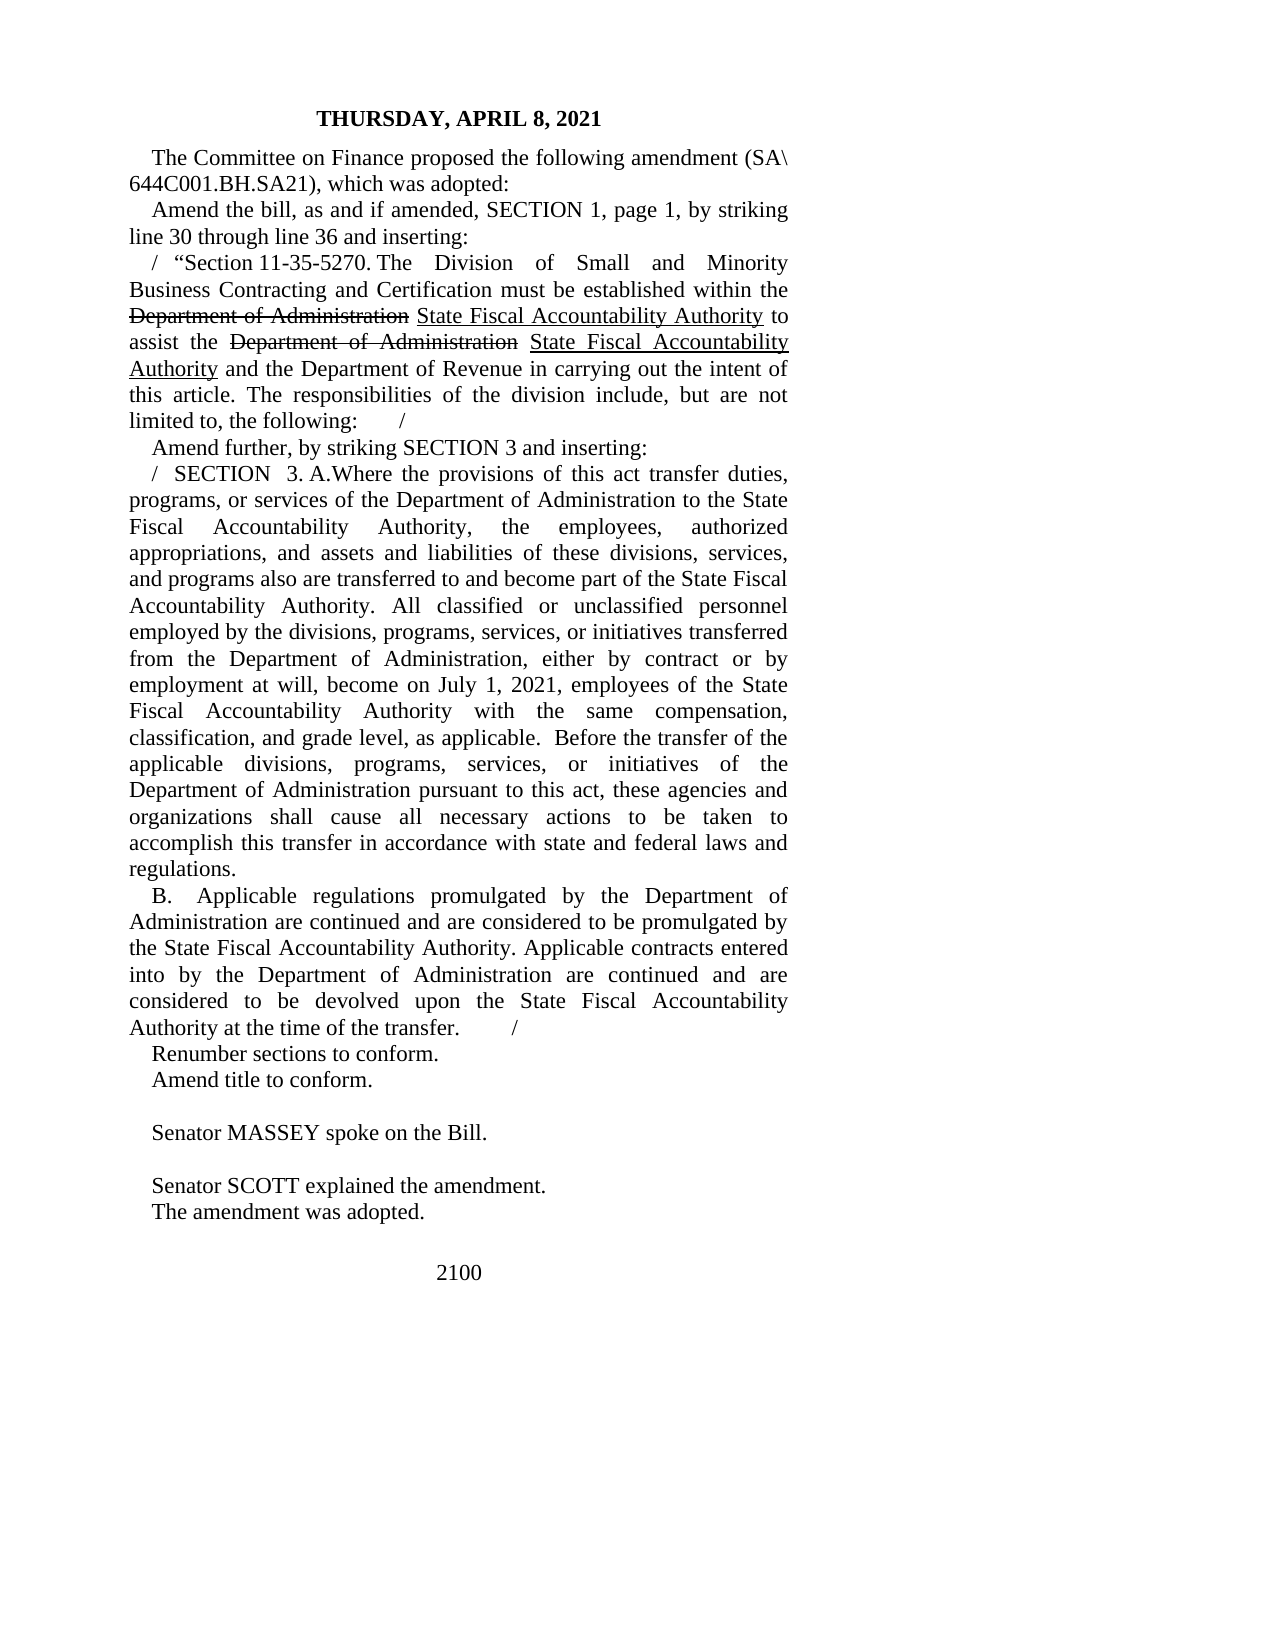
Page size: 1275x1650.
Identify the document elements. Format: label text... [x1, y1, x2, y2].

text Renumber sections to conform. [129, 1040, 789, 1066]
text / SECTION 3. A. Where the provisions of this act transfer duties, programs, or services of the Department of Administration to the State Fiscal Accountability Authority, the employees, authorized appropriations, and assets and liabilities of these divisions, services, and programs also are transferred to and become part of the State Fiscal Accountability Authority. All classified or unclassified personnel employed by the divisions, programs, services, or initiatives transferred from the Department of Administration, either by contract or by employment at will, become on July 1, 2021, employees of the State Fiscal Accountability Authority with the same compensation, classification, and grade level, as applicable. Before the transfer of the applicable divisions, programs, services, or initiatives of the Department of Administration pursuant to this act, these agencies and organizations shall cause all necessary actions to be taken to accomplish this transfer in accordance with state and federal laws and regulations. [129, 460, 789, 882]
text Amend further, by striking SECTION 3 and inserting: [129, 434, 789, 460]
text The Committee on Finance proposed the following amendment (SA\644C001.BH.SA21), which was adopted: [129, 144, 789, 197]
text B. Applicable regulations promulgated by the Department of Administration are continued and are considered to be promulgated by the State Fiscal Accountability Authority. Applicable contracts entered into by the Department of Administration are continued and are considered to be devolved upon the State Fiscal Accountability Authority at the time of the transfer. / [129, 882, 789, 1040]
text Senator MASSEY spoke on the Bill. [129, 1119, 789, 1145]
text / “Section 11-35-5270. The Division of Small and Minority Business Contracting and Certification must be established within the Department of Administration State Fiscal Accountability Authority to assist the Department of Administration State Fiscal Accountability Authority and the Department of Revenue in carrying out the intent of this article. The responsibilities of the division include, but are not limited to, the following: / [129, 249, 789, 434]
text Amend title to conform. [129, 1066, 789, 1093]
text Amend the bill, as and if amended, SECTION 1, page 1, by striking line 30 through line 36 and inserting: [129, 197, 789, 249]
text The amendment was adopted. [129, 1198, 789, 1224]
text Senator SCOTT explained the amendment. [129, 1172, 789, 1198]
